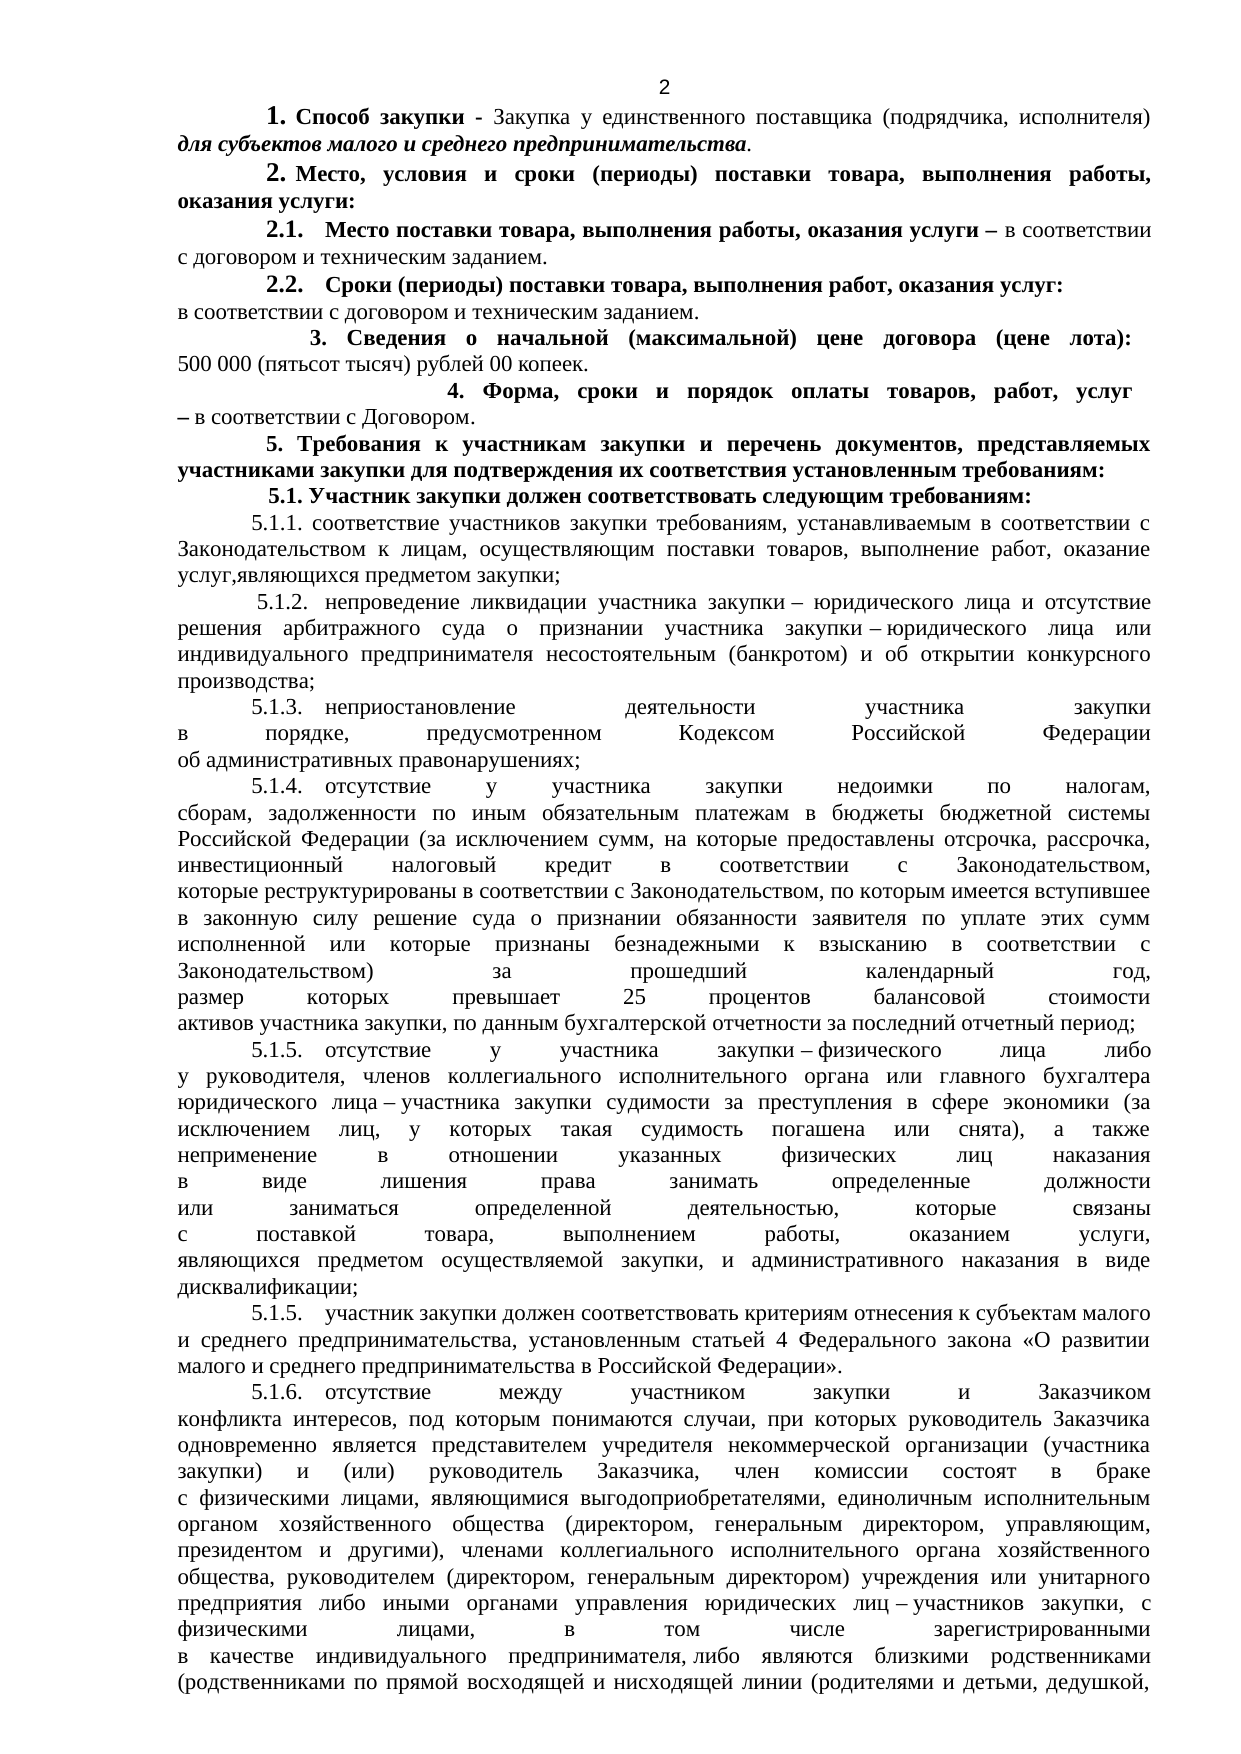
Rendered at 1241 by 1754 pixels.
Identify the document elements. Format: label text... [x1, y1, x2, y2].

text 5.1.4. отсутствие у участника закупки недоимки по налогам, сборам, задолженности по иным обязательным платежам в бюджеты бюджетной системы Российской Федерации (за исключением сумм, на которые предоставлены отсрочка, рассрочка, инвестиционный налоговый кредит в соответствии с Законодательством, которые реструктурированы в соответствии с Законодательством, по которым имеется вступившее в законную силу решение суда о признании обязанности заявителя по уплате этих сумм исполненной или которые признаны безнадежными к взысканию в соответствии с Законодательством) за прошедший календарный год, размер которых превышает 25 процентов балансовой стоимости активов участника закупки, по данным бухгалтерской отчетности за последний отчетный период; [177, 772, 1152, 1036]
text 5.1.3. неприостановление деятельности участника закупки в порядке, предусмотренном Кодексом Российской Федерации об административных правонарушениях; [177, 693, 1152, 772]
list 5.1. Участник закупки должен соответствовать следующим требованиям: [251, 482, 1152, 509]
list Место, условия и сроки (периоды) поставки товара, выполнения работы, оказания услуги: [177, 156, 1152, 214]
list 5. Требования к участникам закупки и перечень документов, представляемых участниками закупки для подтверждения их соответствия установленным требованиям: [177, 429, 1152, 482]
list 4. Форма, сроки и порядок оплаты товаров, работ, услуг – в соответствии с Договором. [177, 377, 1152, 429]
text 5.1.5. отсутствие у участника закупки – физического лица либо у руководителя, членов коллегиального исполнительного органа или главного бухгалтера юридического лица – участника закупки судимости за преступления в сфере экономики (за исключением лиц, у которых такая судимость погашена или снята), а также неприменение в отношении указанных физических лиц наказания в виде лишения права занимать определенные должности или заниматься определенной деятельностью, которые связаны с поставкой товара, выполнением работы, оказанием услуги, являющихся предметом осуществляемой закупки, и административного наказания в виде дисквалификации; [177, 1036, 1152, 1299]
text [177, 1378, 1152, 1694]
text 5.1.1. соответствие участников закупки требованиям, устанавливаемым в соответствии с Законодательством к лицам, осуществляющим поставки товаров, выполнение работ, оказание услуг,являющихся предметом закупки; [177, 509, 1152, 588]
list Сроки (периоды) поставки товара, выполнения работ, оказания услуг: [177, 269, 1152, 298]
text в соответствии с договором и техническим заданием. [177, 298, 1152, 324]
list Способ закупки - Закупка у единственного поставщика (подрядчика, исполнителя) для субъектов малого и среднего предпринимательства. [177, 99, 1152, 156]
text 5.1.2. непроведение ликвидации участника закупки – юридического лица и отсутствие решения арбитражного суда о признании участника закупки – юридического лица или индивидуального предпринимателя несостоятельным (банкротом) и об открытии конкурсного производства; [177, 588, 1152, 693]
list Место поставки товара, выполнения работы, оказания услуги – в соответствии с договором и техническим заданием. [177, 214, 1152, 269]
text 3. Cведения о начальной (максимальной) цене договора (цене лота): 500 000 (пятьсот тысяч) рублей 00 копеек. [177, 324, 1152, 377]
text 5.1.5. участник закупки должен соответствовать критериям отнесения к субъектам малого и среднего предпринимательства, установленным статьей 4 Федерального закона «О развитии малого и среднего предпринимательства в Российской Федерации». [177, 1299, 1152, 1378]
